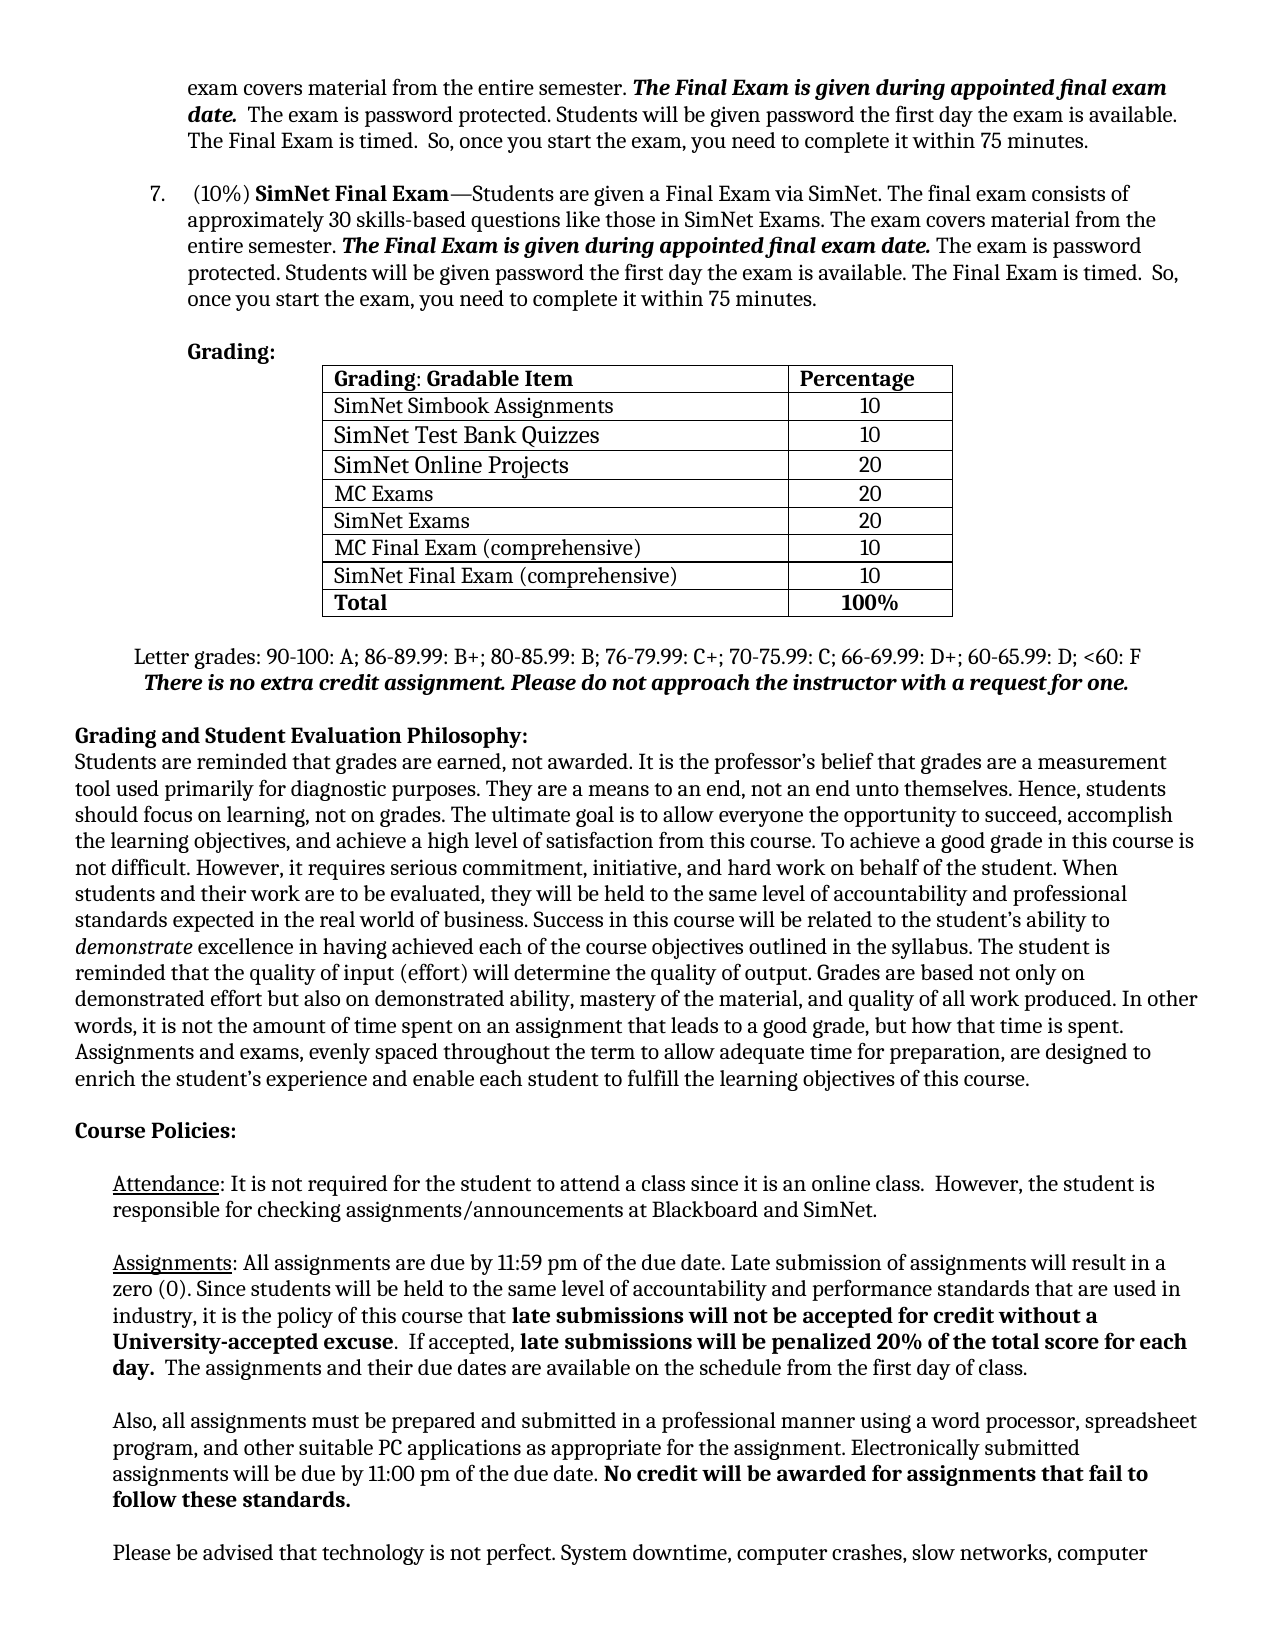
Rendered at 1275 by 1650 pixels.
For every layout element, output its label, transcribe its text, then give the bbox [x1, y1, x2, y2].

table_cell 10 [789, 535, 952, 561]
list (10%) SimNet Final Exam—Students are given a Final Exam via SimNet. The final exam consists of approximately 30 skills-based questions like those in SimNet Exams. The exam covers material from the entire semester. The Final Exam is given during appointed final exam date. The exam is password protected. Students will be given password the first day the exam is available. The Final Exam is timed. So, once you start the exam, you need to complete it within 75 minutes. [150, 180, 1200, 312]
text There is no extra credit assignment. Please do not approach the instructor with a request for one. [75, 670, 1200, 696]
table_cell 20 [789, 451, 952, 479]
text Attendance: It is not required for the student to attend a class since it is an online class. However, the student is responsible for checking assignments/announcements at Blackboard and SimNet. [112, 1171, 1200, 1223]
text Letter grades: 90-100: A; 86-89.99: B+; 80-85.99: B; 76-79.99: C+; 70-75.99: C; 66-69.99: D+; 60-65.99: D; <60: F [75, 644, 1200, 670]
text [112, 1250, 1200, 1566]
table_cell 20 [789, 508, 952, 534]
text Grading: [187, 338, 1200, 365]
table_cell SimNet Simbook Assignments [323, 393, 788, 420]
table_header Percentage [789, 366, 952, 392]
table_cell SimNet Final Exam (comprehensive) [323, 563, 788, 589]
text Students are reminded that grades are earned, not awarded. It is the professor’s belief that grades are a measurement tool used primarily for diagnostic purposes. They are a means to an end, not an end unto themselves. Hence, students should focus on learning, not on grades. The ultimate goal is to allow everyone the opportunity to succeed, accomplish the learning objectives, and achieve a high level of satisfaction from this course. To achieve a good grade in this course is not difficult. However, it requires serious commitment, initiative, and hard work on behalf of the student. When students and their work are to be evaluated, they will be held to the same level of accountability and professional standards expected in the real world of business. Success in this course will be related to the student’s ability to demonstrate excellence in having achieved each of the course objectives outlined in the syllabus. The student is reminded that the quality of input (effort) will determine the quality of output. Grades are based not only on demonstrated effort but also on demonstrated ability, mastery of the material, and quality of all work produced. In other words, it is not the amount of time spent on an assignment that leads to a good grade, but how that time is spent. Assignments and exams, evenly spaced throughout the term to allow adequate time for preparation, are designed to enrich the student’s experience and enable each student to fulfill the learning objectives of this course. [75, 749, 1200, 1092]
table_cell SimNet Exams [323, 508, 788, 534]
table_cell MC Exams [323, 480, 788, 507]
table_cell 100% [789, 590, 952, 616]
table_cell MC Final Exam (comprehensive) [323, 535, 788, 561]
text Course Policies: [75, 1118, 1200, 1144]
table_cell 10 [789, 421, 952, 449]
table_cell 20 [789, 480, 952, 507]
table_cell 10 [789, 393, 952, 420]
table_header Grading: Gradable Item [323, 366, 788, 392]
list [150, 75, 1200, 154]
table_cell SimNet Test Bank Quizzes [323, 421, 788, 449]
table_cell Total [323, 590, 788, 616]
table_cell 10 [789, 563, 952, 589]
text Grading and Student Evaluation Philosophy: [75, 723, 1200, 749]
table_cell SimNet Online Projects [323, 451, 788, 479]
